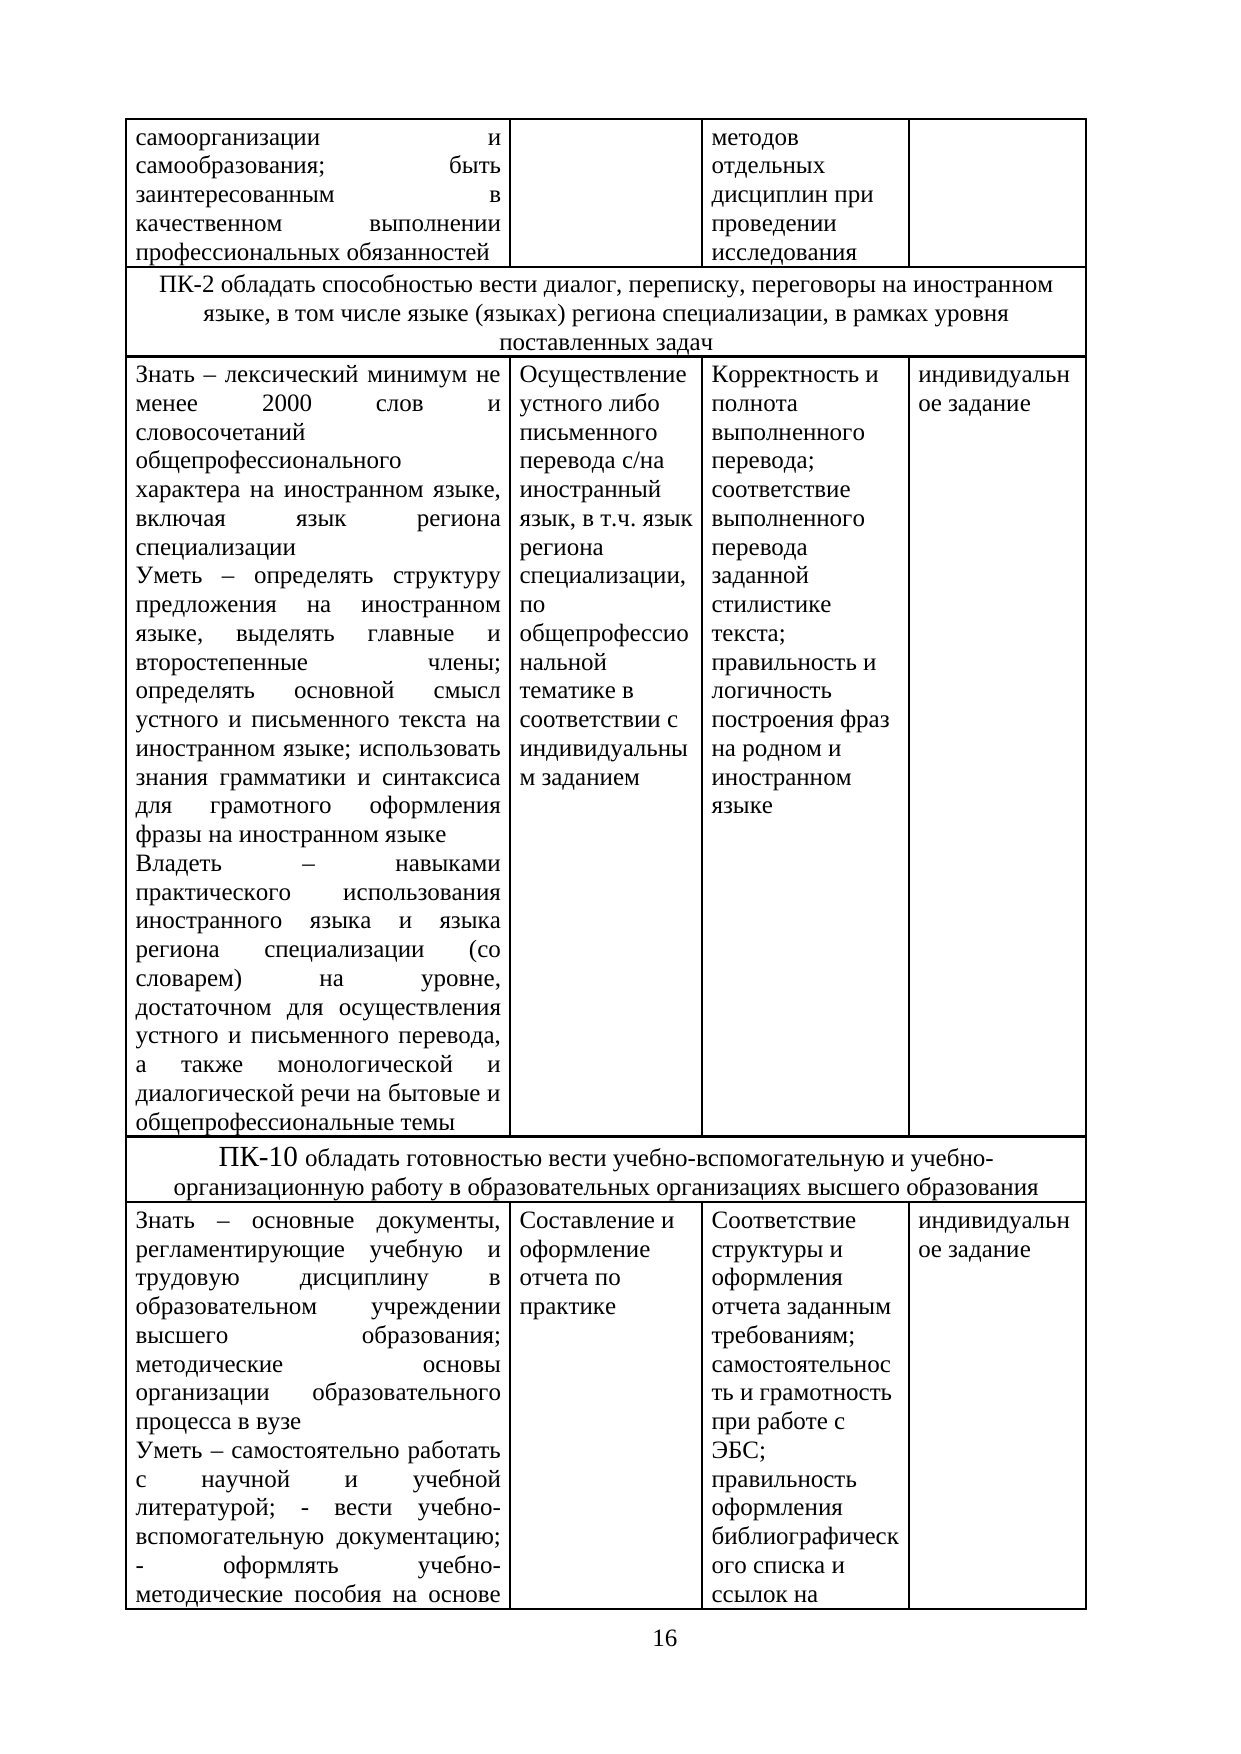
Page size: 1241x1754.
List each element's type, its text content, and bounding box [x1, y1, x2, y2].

table_cell индивидуальное задание [910, 358, 1085, 1135]
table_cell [703, 120, 908, 266]
table_cell ПК-10 обладать готовностью вести учебно-вспомогательную и учебно-организационную работу в образовательных организациях высшего образования [127, 1138, 1085, 1201]
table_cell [127, 1203, 509, 1607]
table_cell Осуществление устного либо письменного перевода с/на иностранный язык, в т.ч. язык региона специализации, по общепрофессиональной тематике в соответствии с индивидуальным заданием [511, 358, 701, 1135]
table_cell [511, 1203, 701, 1607]
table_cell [127, 120, 509, 266]
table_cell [703, 1203, 908, 1607]
table_cell ПК-2 обладать способностью вести диалог, переписку, переговоры на иностранном языке, в том числе языке (языках) региона специализации, в рамках уровня поставленных задач [127, 268, 1085, 355]
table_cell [511, 120, 701, 266]
table_cell Корректность и полнота выполненного перевода; соответствие выполненного перевода заданной стилистике текста; правильность и логичность построения фраз на родном и иностранном языке [703, 358, 908, 1135]
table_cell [910, 120, 1085, 266]
table_cell Знать – лексический минимум не менее 2000 слов и словосочетаний общепрофессионального характера на иностранном языке, включая язык региона специализации Уметь – определять структуру предложения на иностранном языке, выделять главные и второстепенные члены; определять основной смысл устного и письменного текста на иностранном языке; использовать знания грамматики и синтаксиса для грамотного оформления фразы на иностранном языке Владеть – навыками практического использования иностранного языка и языка региона специализации (со словарем) на уровне, достаточном для осуществления устного и письменного перевода, а также монологической и диалогической речи на бытовые и общепрофессиональные темы [127, 358, 509, 1135]
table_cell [910, 1203, 1085, 1607]
